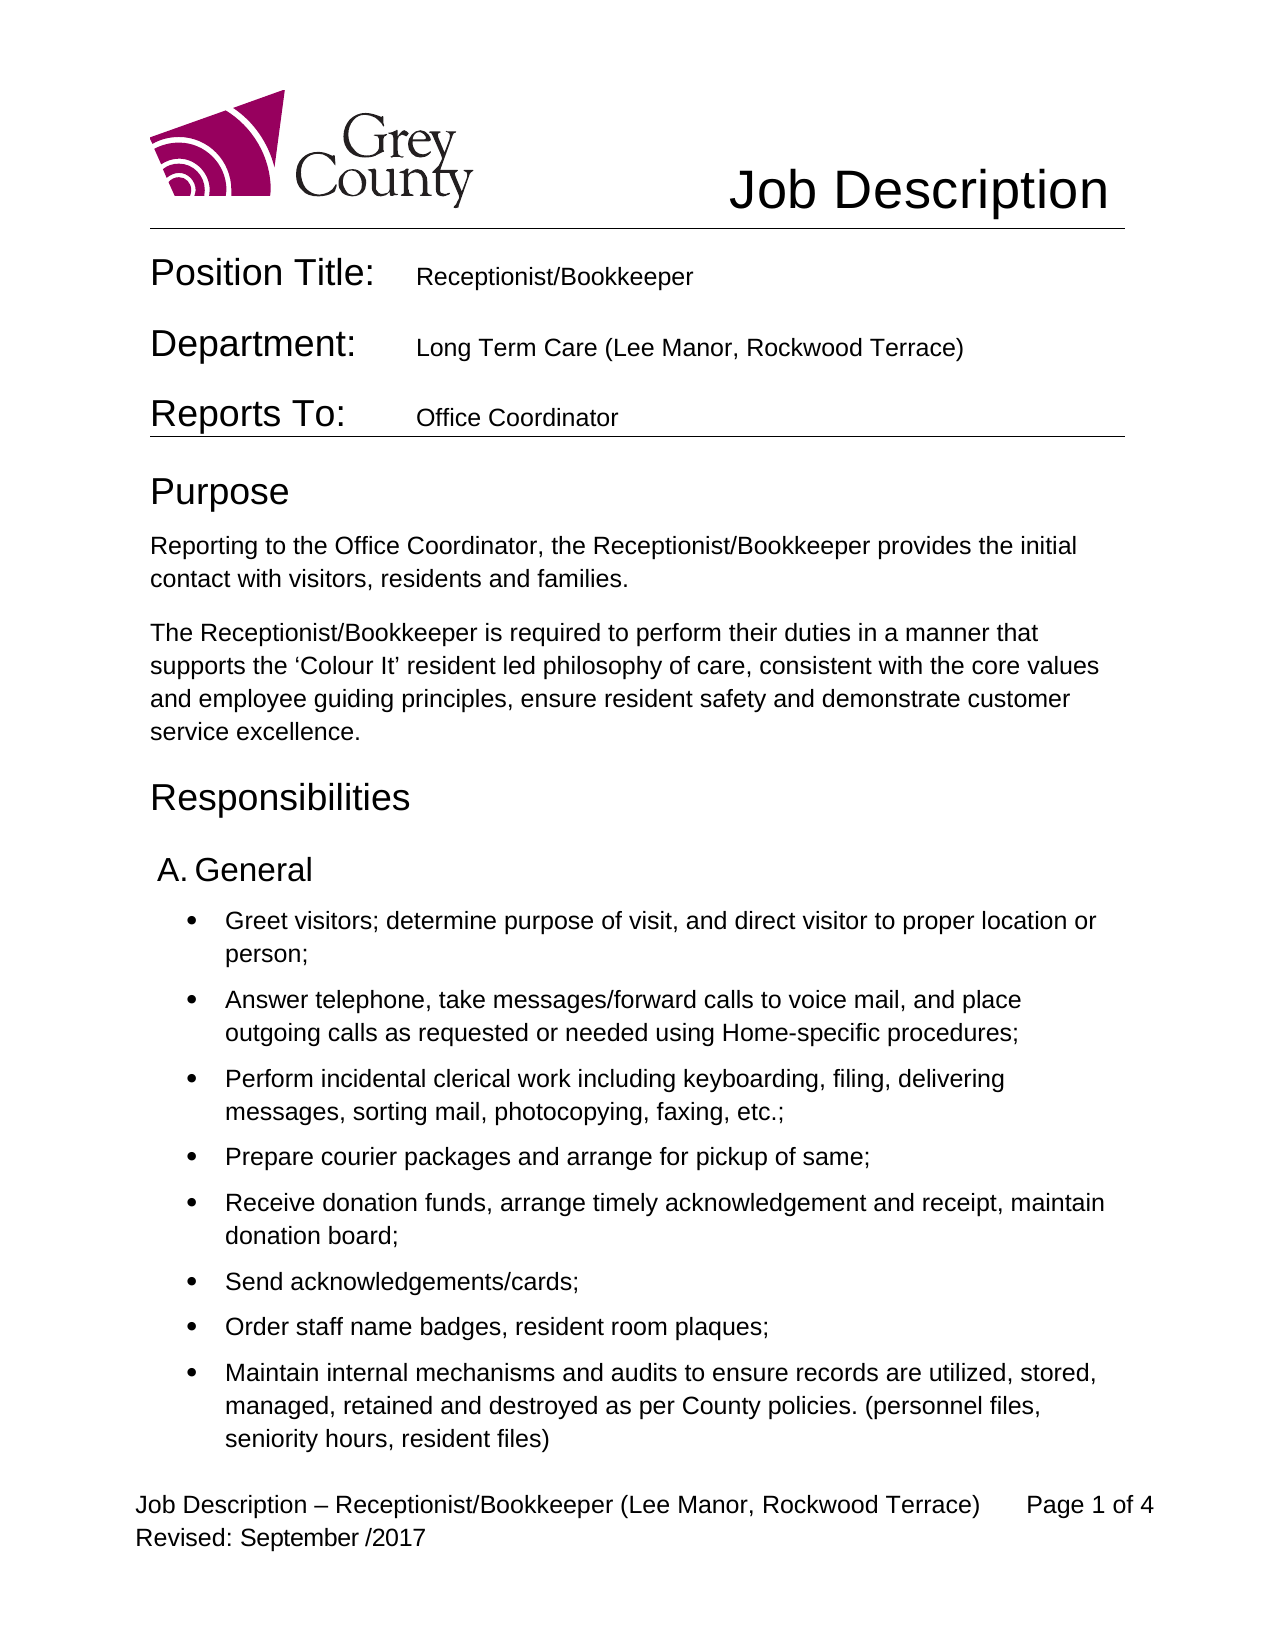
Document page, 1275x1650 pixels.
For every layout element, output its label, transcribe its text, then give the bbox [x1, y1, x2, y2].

text Department: Long Term Care (Lee Manor, Rockwood Terrace) [150, 321, 1125, 364]
list Order staff name badges, resident room plaques; [187, 1312, 1125, 1341]
text The Receptionist/Bookkeeper is required to perform their duties in a manner that supports the ‘Colour It’ resident led philosophy of care, consistent with the core values and employee guiding principles, ensure resident safety and demonstrate customer service excellence. [150, 618, 1125, 746]
list Answer telephone, take messages/forward calls to voice mail, and place outgoing calls as requested or needed using Home-specific procedures; [187, 985, 1125, 1047]
text Position Title: Receptionist/Bookkeeper [150, 250, 1125, 293]
title Job Description [150, 90, 1125, 228]
list Send acknowledgements/cards; [187, 1266, 1125, 1295]
list Prepare courier packages and arrange for pickup of same; [187, 1142, 1125, 1171]
list Greet visitors; determine purpose of visit, and direct visitor to proper location or person; [187, 906, 1125, 968]
text Reporting to the Office Coordinator, the Receptionist/Bookkeeper provides the initial contact with visitors, residents and families. [150, 531, 1125, 593]
list Maintain internal mechanisms and audits to ensure records are utilized, stored, managed, retained and destroyed as per County policies. (personnel files, seniority hours, resident files) [187, 1358, 1125, 1453]
list Perform incidental clerical work including keyboarding, filing, delivering messages, sorting mail, photocopying, faxing, etc.; [187, 1063, 1125, 1125]
subtitle Responsibilities [150, 775, 1125, 818]
text Reports To: Office Coordinator [150, 391, 1125, 436]
subtitle Purpose [150, 469, 1125, 512]
subtitle General [157, 849, 1125, 888]
list Receive donation funds, arrange timely acknowledgement and receipt, maintain donation board; [187, 1188, 1125, 1250]
